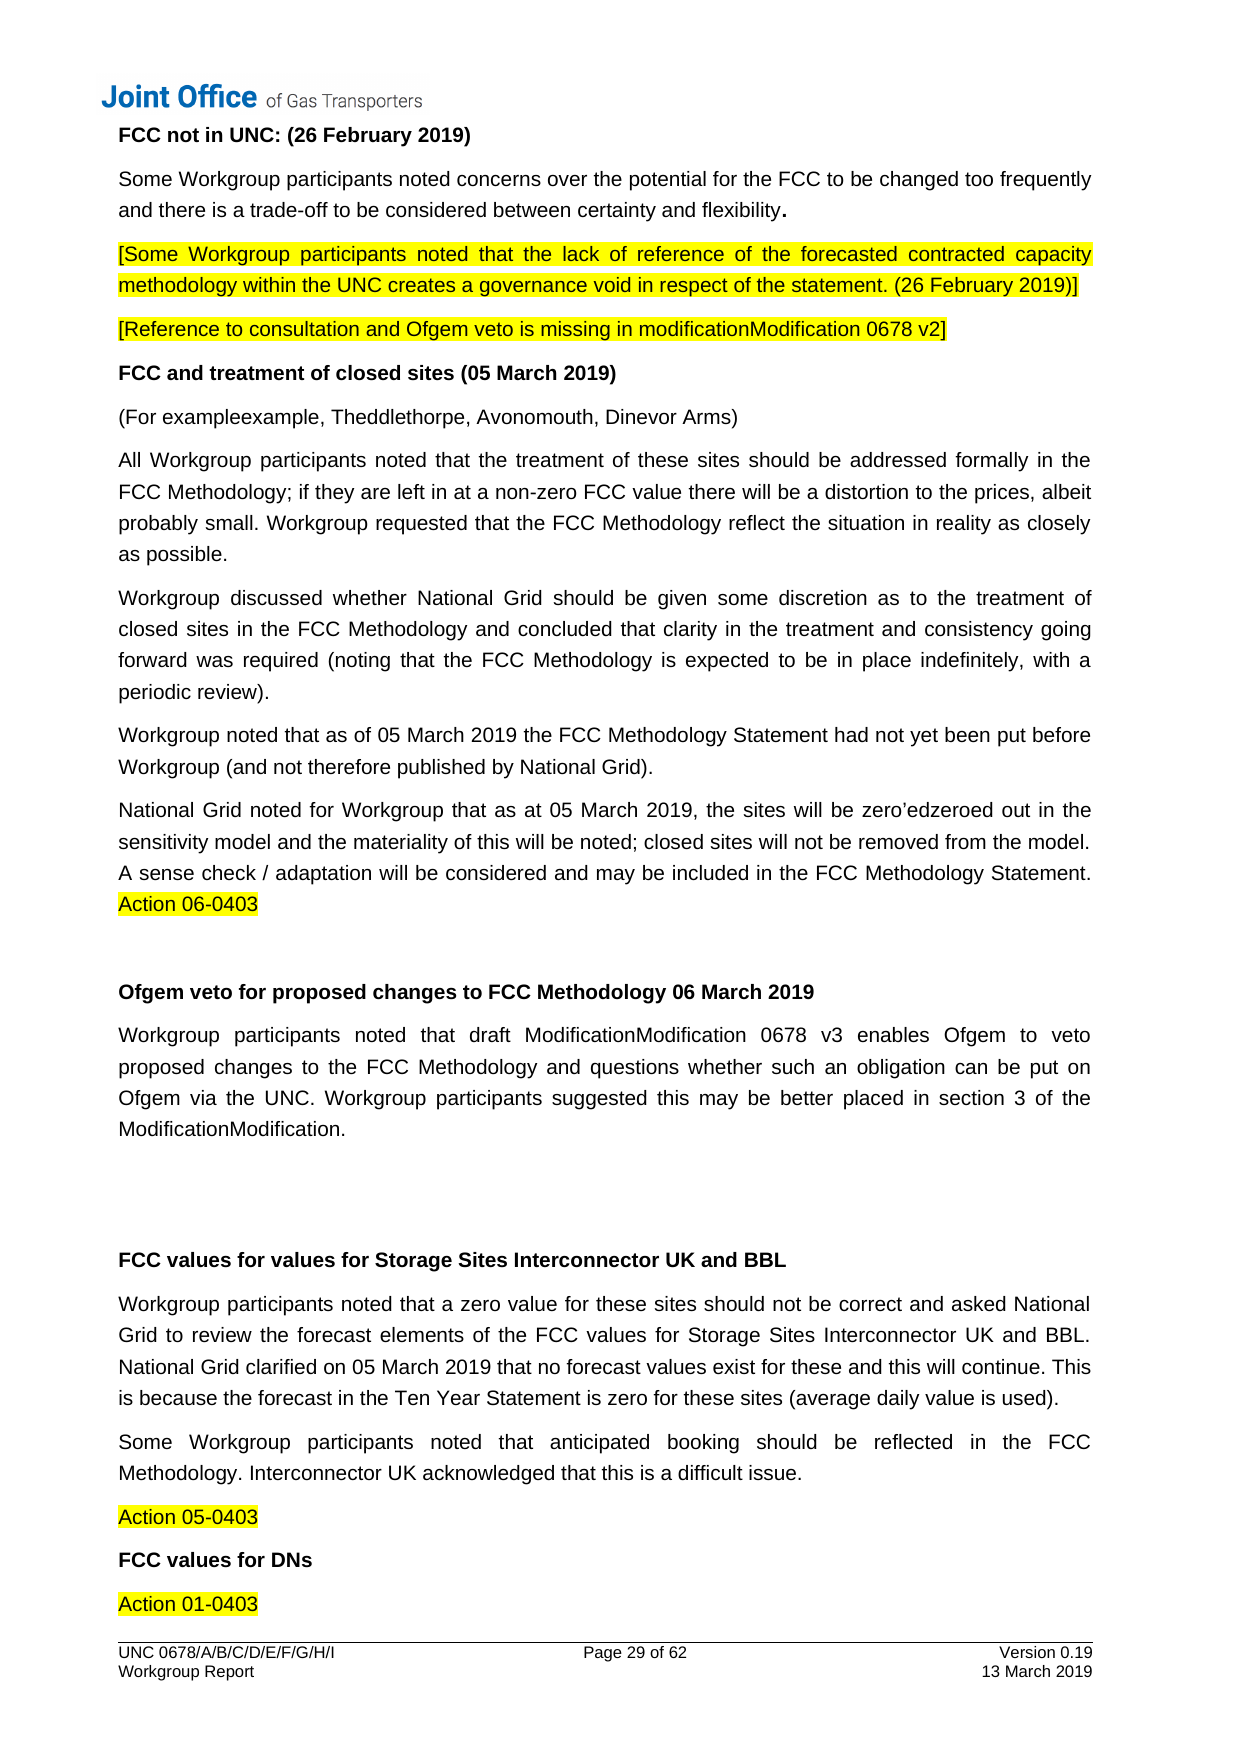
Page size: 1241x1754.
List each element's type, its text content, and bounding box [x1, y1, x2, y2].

text All Workgroup participants noted that the treatment of these sites should be addressed formally in the FCC Methodology; if they are left in at a non-zero FCC value there will be a distortion to the prices, albeit probably small. Workgroup requested that the FCC Methodology reflect the situation in reality as closely as possible. [118, 441, 1093, 566]
text (For Theddlethorpe, Avonomouth, Dinevor Arms) [118, 397, 1093, 428]
text Workgroup discussed whether National Grid should be given some discretion as to the treatment of closed sites in the FCC Methodology and concluded that clarity in the treatment and consistency going forward was required (noting that the FCC Methodology is expected to be in place indefinitely, with a periodic review). [118, 578, 1093, 703]
text Workgroup participants noted that a zero value for these sites should not be correct and asked National Grid to review the forecast elements of the FCC values for Storage Sites Interconnector UK and BBL. National Grid clarified on 05 March 2019 that no forecast values exist for these and this will continue. This is because the forecast in the Ten Year Statement is zero for these sites (average daily value is used). [118, 1285, 1093, 1410]
picture [95, 73, 430, 115]
text National Grid noted for Workgroup that as at 05 March 2019, the sites will be out in the sensitivity model and the materiality of this will be noted; closed sites will not be removed from the model. A sense check / adaptation will be considered and may be included in the FCC Methodology Statement. Action 06-0403 [118, 791, 1093, 916]
text FCC values for values for Storage Sites Interconnector UK and BBL [118, 1241, 1093, 1272]
text Some Workgroup participants noted that anticipated booking should be reflected in the FCC Methodology. Interconnector UK acknowledged that this is a difficult issue. [118, 1422, 1093, 1485]
text and treatment of closed sites 05 March [118, 353, 1093, 385]
text Workgroup participants noted that draft 0678 v3 enables Ofgem to veto proposed changes to the FCC Methodology and questions whether such an obligation can be put on Ofgem via the UNC. Workgroup participants suggested this may be better placed in section 3 of the . [118, 1016, 1093, 1141]
text Action 05-0403 [118, 1497, 1093, 1528]
text FCC values for DNs [118, 1541, 1093, 1572]
text Workgroup noted that as of 05 March 2019 the FCC Methodology Statement had not yet been put before Workgroup (and not therefore published by National Grid). [118, 716, 1093, 778]
text Ofgem veto for proposed changes to FCC Methodology 06 March 2019 [118, 972, 1093, 1003]
text Action 01-0403 [118, 1585, 1093, 1616]
